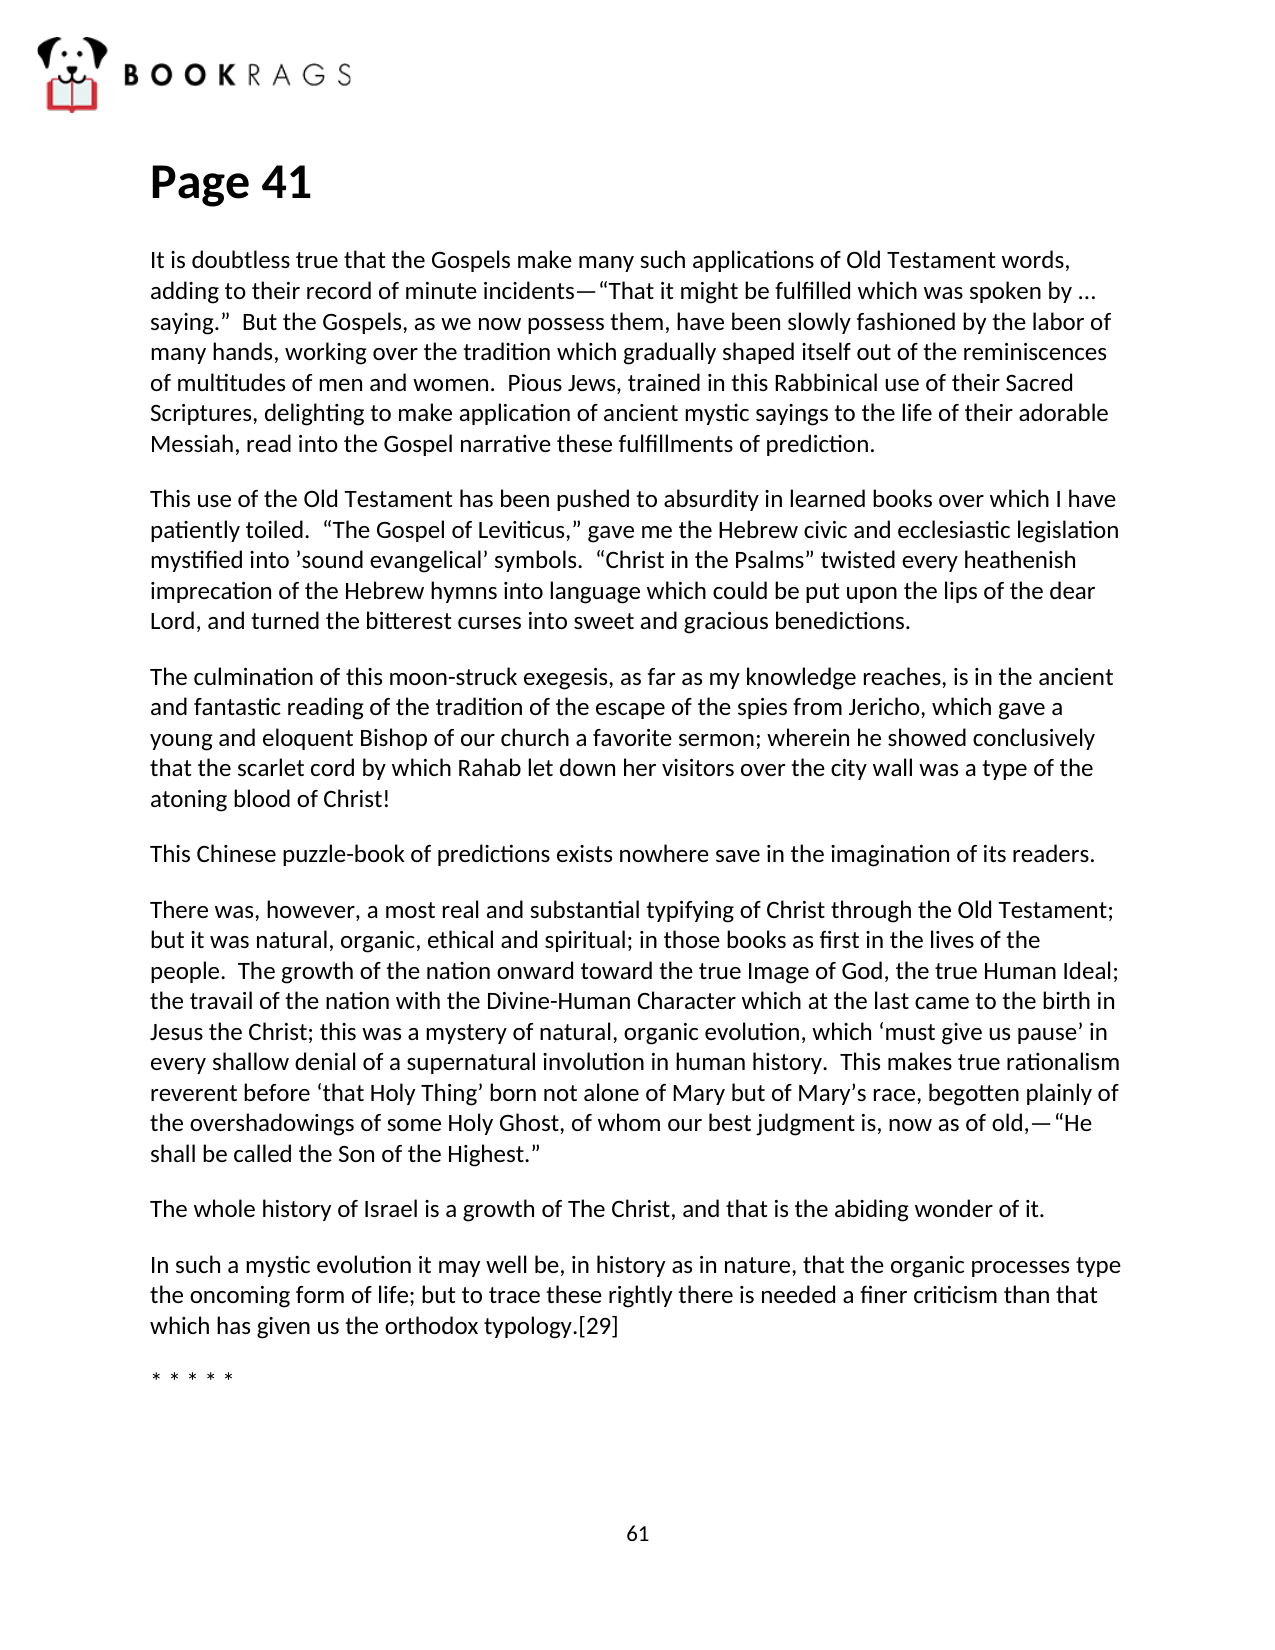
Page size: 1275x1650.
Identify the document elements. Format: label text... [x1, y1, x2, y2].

text There was, however, a most real and substantial typifying of Christ through the Old Testament; but it was natural, organic, ethical and spiritual; in those books as first in the lives of the people. The growth of the nation onward toward the true Image of God, the true Human Ideal; the travail of the nation with the Divine-Human Character which at the last came to the birth in Jesus the Christ; this was a mystery of natural, organic evolution, which ‘must give us pause’ in every shallow denial of a supernatural involution in human history. This makes true rationalism reverent before ‘that Holy Thing’ born not alone of Mary but of Mary’s race, begotten plainly of the overshadowings of some Holy Ghost, of whom our best judgment is, now as of old,—­“He shall be called the Son of the Highest.” [150, 894, 1125, 1169]
text The culmination of this moon-struck exegesis, as far as my knowledge reaches, is in the ancient and fantastic reading of the tradition of the escape of the spies from Jericho, which gave a young and eloquent Bishop of our church a favorite sermon; wherein he showed conclusively that the scarlet cord by which Rahab let down her visitors over the city wall was a type of the atoning blood of Christ! [150, 661, 1125, 813]
text This use of the Old Testament has been pushed to absurdity in learned books over which I have patiently toiled. “The Gospel of Leviticus,” gave me the Hebrew civic and ecclesiastic legislation mystified into ’sound evangelical’ symbols. “Christ in the Psalms” twisted every heathenish imprecation of the Hebrew hymns into language which could be put upon the lips of the dear Lord, and turned the bitterest curses into sweet and gracious benedictions. [150, 483, 1125, 636]
picture [37, 37, 351, 113]
text The whole history of Israel is a growth of The Christ, and that is the abiding wonder of it. [150, 1194, 1125, 1224]
text Page 41 [150, 150, 1125, 211]
text * * * * * [150, 1366, 1125, 1396]
text This Chinese puzzle-book of predictions exists nowhere save in the imagination of its readers. [150, 838, 1125, 869]
text In such a mystic evolution it may well be, in history as in nature, that the organic processes type the oncoming form of life; but to trace these rightly there is needed a finer criticism than that which has given us the orthodox typology.[29] [150, 1249, 1125, 1341]
text It is doubtless true that the Gospels make many such applications of Old Testament words, adding to their record of minute incidents—­“That it might be fulfilled which was spoken by ... saying.” But the Gospels, as we now possess them, have been slowly fashioned by the labor of many hands, working over the tradition which gradually shaped itself out of the reminiscences of multitudes of men and women. Pious Jews, trained in this Rabbinical use of their Sacred Scriptures, delighting to make application of ancient mystic sayings to the life of their adorable Messiah, read into the Gospel narrative these fulfillments of prediction. [150, 244, 1125, 458]
